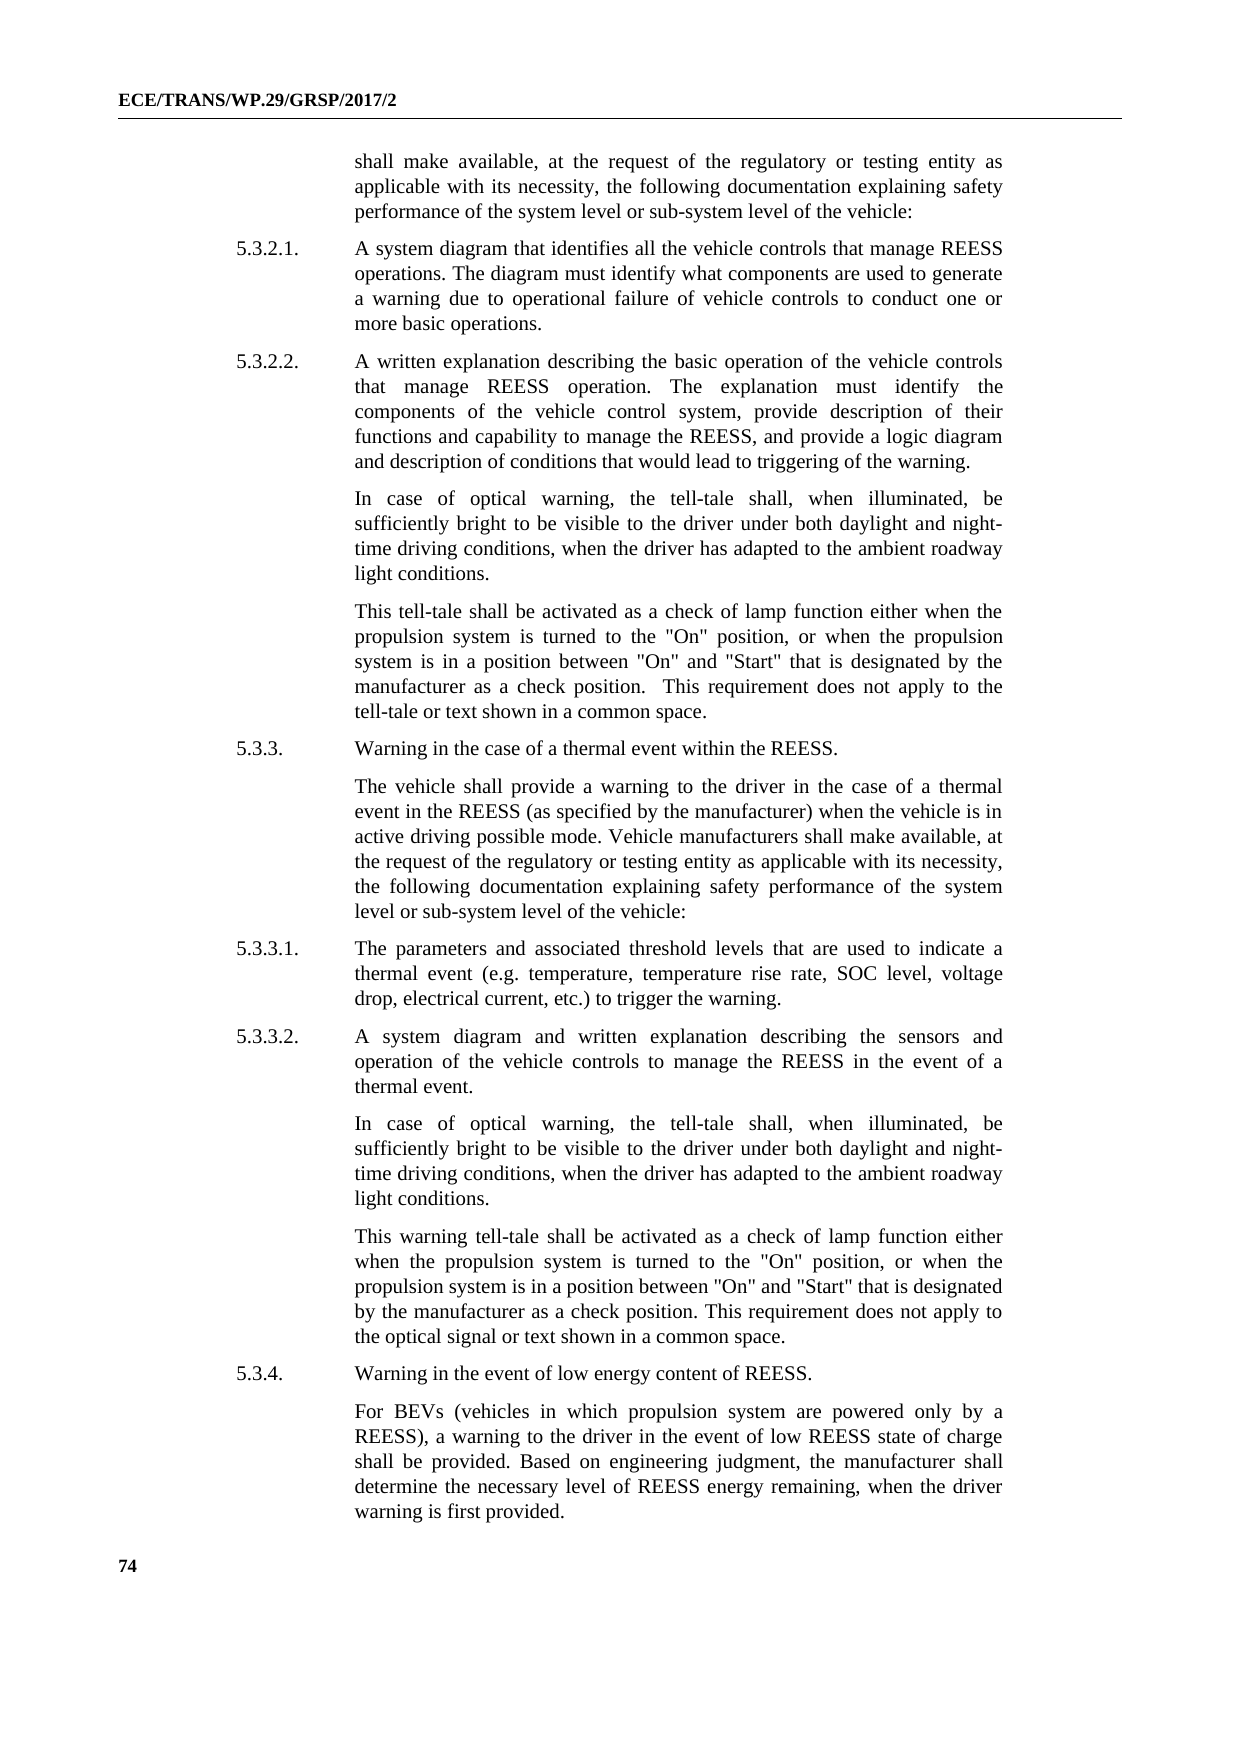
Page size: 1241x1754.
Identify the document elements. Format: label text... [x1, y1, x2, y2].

text 5.3.2.1. A system diagram that identifies all the vehicle controls that manage REESS operations. The diagram must identify what components are used to generate a warning due to operational failure of vehicle controls to conduct one or more basic operations. [236, 235, 1004, 335]
text 5.3.4. Warning in the event of low energy content of REESS. [236, 1360, 1004, 1385]
text This tell-tale shall be activated as a check of lamp function either when the propulsion system is turned to the "On" position, or when the propulsion system is in a position between "On" and "Start" that is designated by the manufacturer as a check position. This requirement does not apply to the tell-tale or text shown in a common space. [236, 598, 1004, 723]
text In case of optical warning, the tell-tale shall, when illuminated, be sufficiently bright to be visible to the driver under both daylight and night-time driving conditions, when the driver has adapted to the ambient roadway light conditions. [236, 485, 1004, 585]
text For BEVs (vehicles in which propulsion system are powered only by a REESS), a warning to the driver in the event of low REESS state of charge shall be provided. Based on engineering judgment, the manufacturer shall determine the necessary level of REESS energy remaining, when the driver warning is first provided. [236, 1398, 1004, 1523]
text 5.3.3. Warning in the case of a thermal event within the REESS. [236, 735, 1004, 760]
text 5.3.3.2. A system diagram and written explanation describing the sensors and operation of the vehicle controls to manage the REESS in the event of a thermal event. [236, 1023, 1004, 1098]
text 5.3.2.2. A written explanation describing the basic operation of the vehicle controls that manage REESS operation. The explanation must identify the components of the vehicle control system, provide description of their functions and capability to manage the REESS, and provide a logic diagram and description of conditions that would lead to triggering of the warning. [236, 348, 1004, 473]
text In case of optical warning, the tell-tale shall, when illuminated, be sufficiently bright to be visible to the driver under both daylight and night-time driving conditions, when the driver has adapted to the ambient roadway light conditions. [236, 1110, 1004, 1210]
text 5.3.3.1. The parameters and associated threshold levels that are used to indicate a thermal event (e.g. temperature, temperature rise rate, SOC level, voltage drop, electrical current, etc.) to trigger the warning. [236, 935, 1004, 1010]
text The vehicle shall provide a warning to the driver in the case of a thermal event in the REESS (as specified by the manufacturer) when the vehicle is in active driving possible mode. Vehicle manufacturers shall make available, at the request of the regulatory or testing entity as applicable with its necessity, the following documentation explaining safety performance of the system level or sub-system level of the vehicle: [236, 773, 1004, 923]
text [236, 148, 1004, 223]
text This warning tell-tale shall be activated as a check of lamp function either when the propulsion system is turned to the "On" position, or when the propulsion system is in a position between "On" and "Start" that is designated by the manufacturer as a check position. This requirement does not apply to the optical signal or text shown in a common space. [236, 1223, 1004, 1348]
